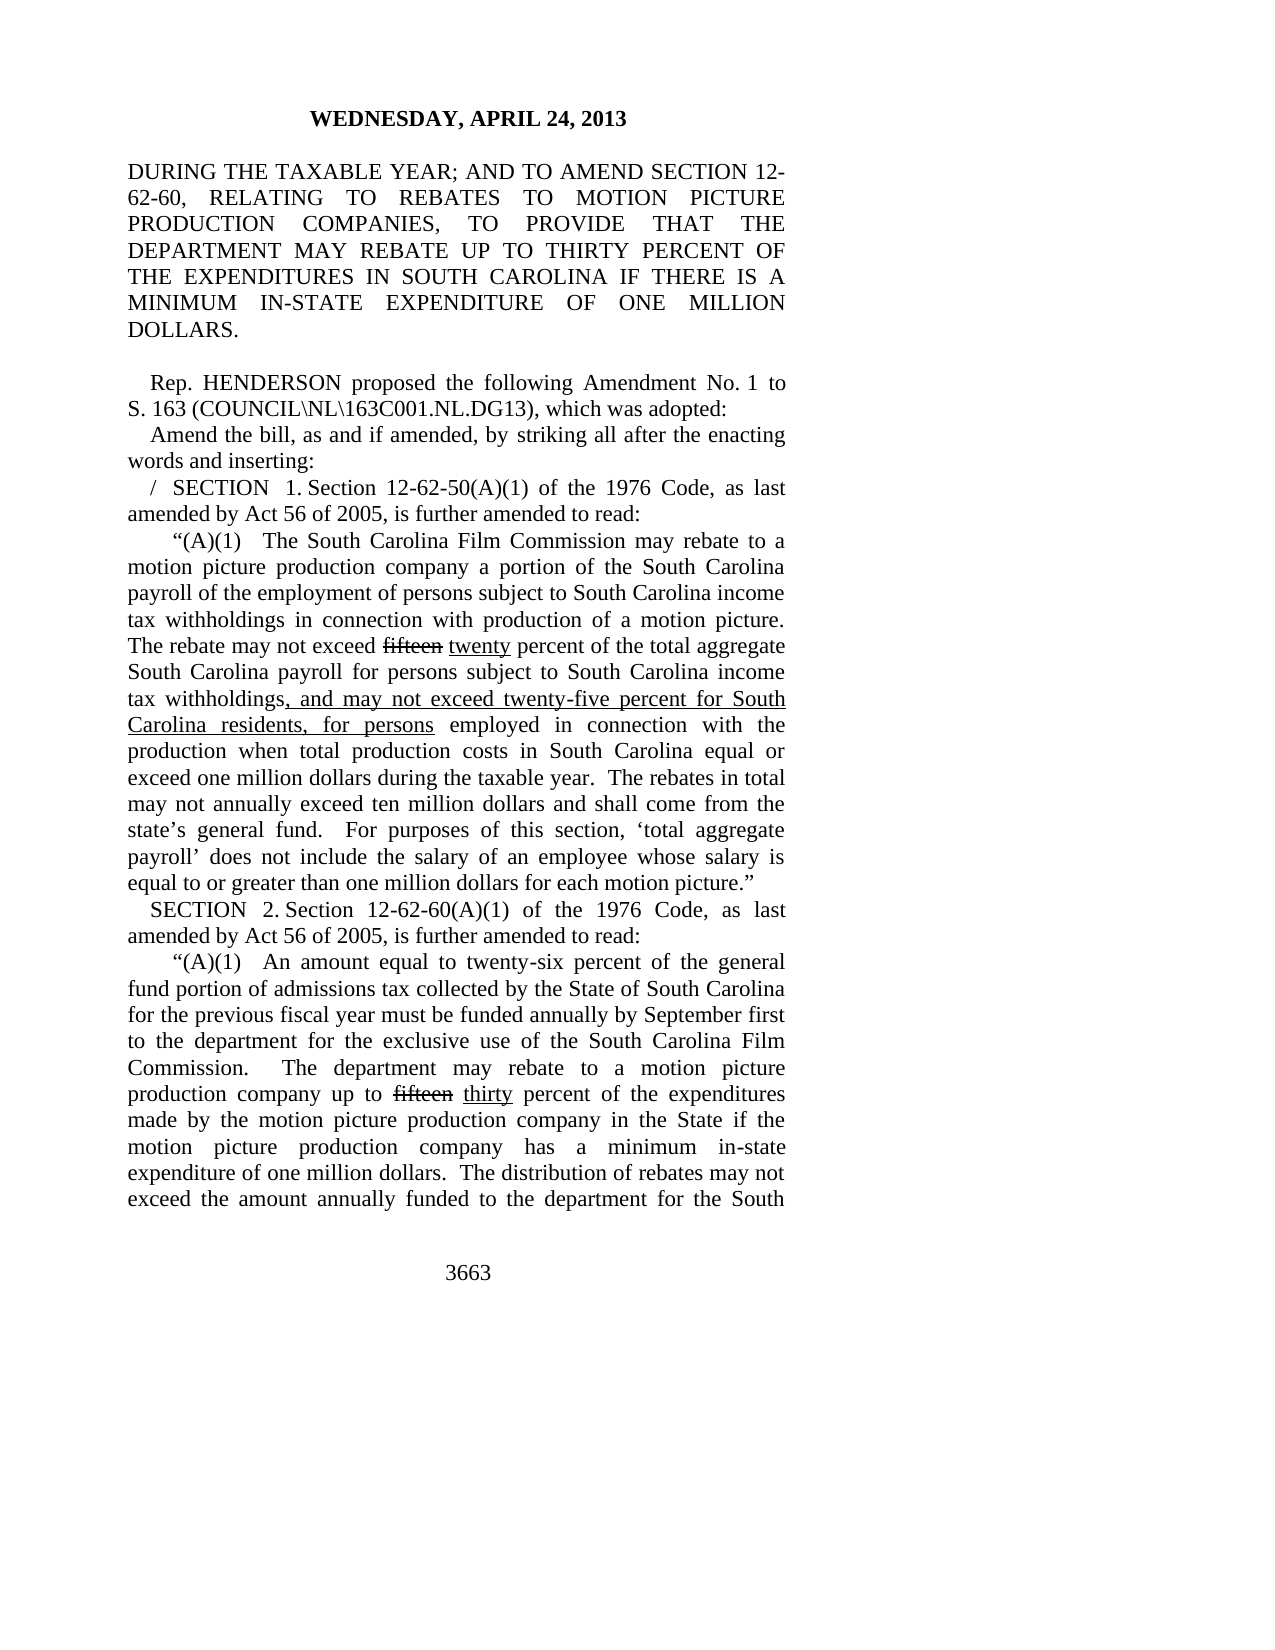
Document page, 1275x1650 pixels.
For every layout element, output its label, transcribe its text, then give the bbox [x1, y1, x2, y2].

text / SECTION 1. Section 12-62-50(A)(1) of the 1976 Code, as last amended by Act 56 of 2005, is further amended to read: [127, 474, 786, 527]
text SECTION 2. Section 12-62-60(A)(1) of the 1976 Code, as last amended by Act 56 of 2005, is further amended to read: [127, 896, 786, 948]
text “(A)(1) The South Carolina Film Commission may rebate to a motion picture production company a portion of the South Carolina payroll of the employment of persons subject to South Carolina income tax withholdings in connection with production of a motion picture. The rebate may not exceed fifteen twenty percent of the total aggregate South Carolina payroll for persons subject to South Carolina income tax withholdings, and may not exceed twenty-five percent for South Carolina residents, for persons employed in connection with the production when total production costs in South Carolina equal or exceed one million dollars during the taxable year. The rebates in total may not annually exceed ten million dollars and shall come from the state’s general fund. For purposes of this section, ‘total aggregate payroll’ does not include the salary of an employee whose salary is equal to or greater than one million dollars for each motion picture.” [127, 527, 786, 896]
text Rep. HENDERSON proposed the following Amendment No. 1 to S. 163 (COUNCIL\NL\163C001.NL.DG13), which was adopted: [127, 368, 786, 421]
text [127, 158, 786, 342]
text Amend the bill, as and if amended, by striking all after the enacting words and inserting: [127, 421, 786, 474]
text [127, 948, 786, 1212]
